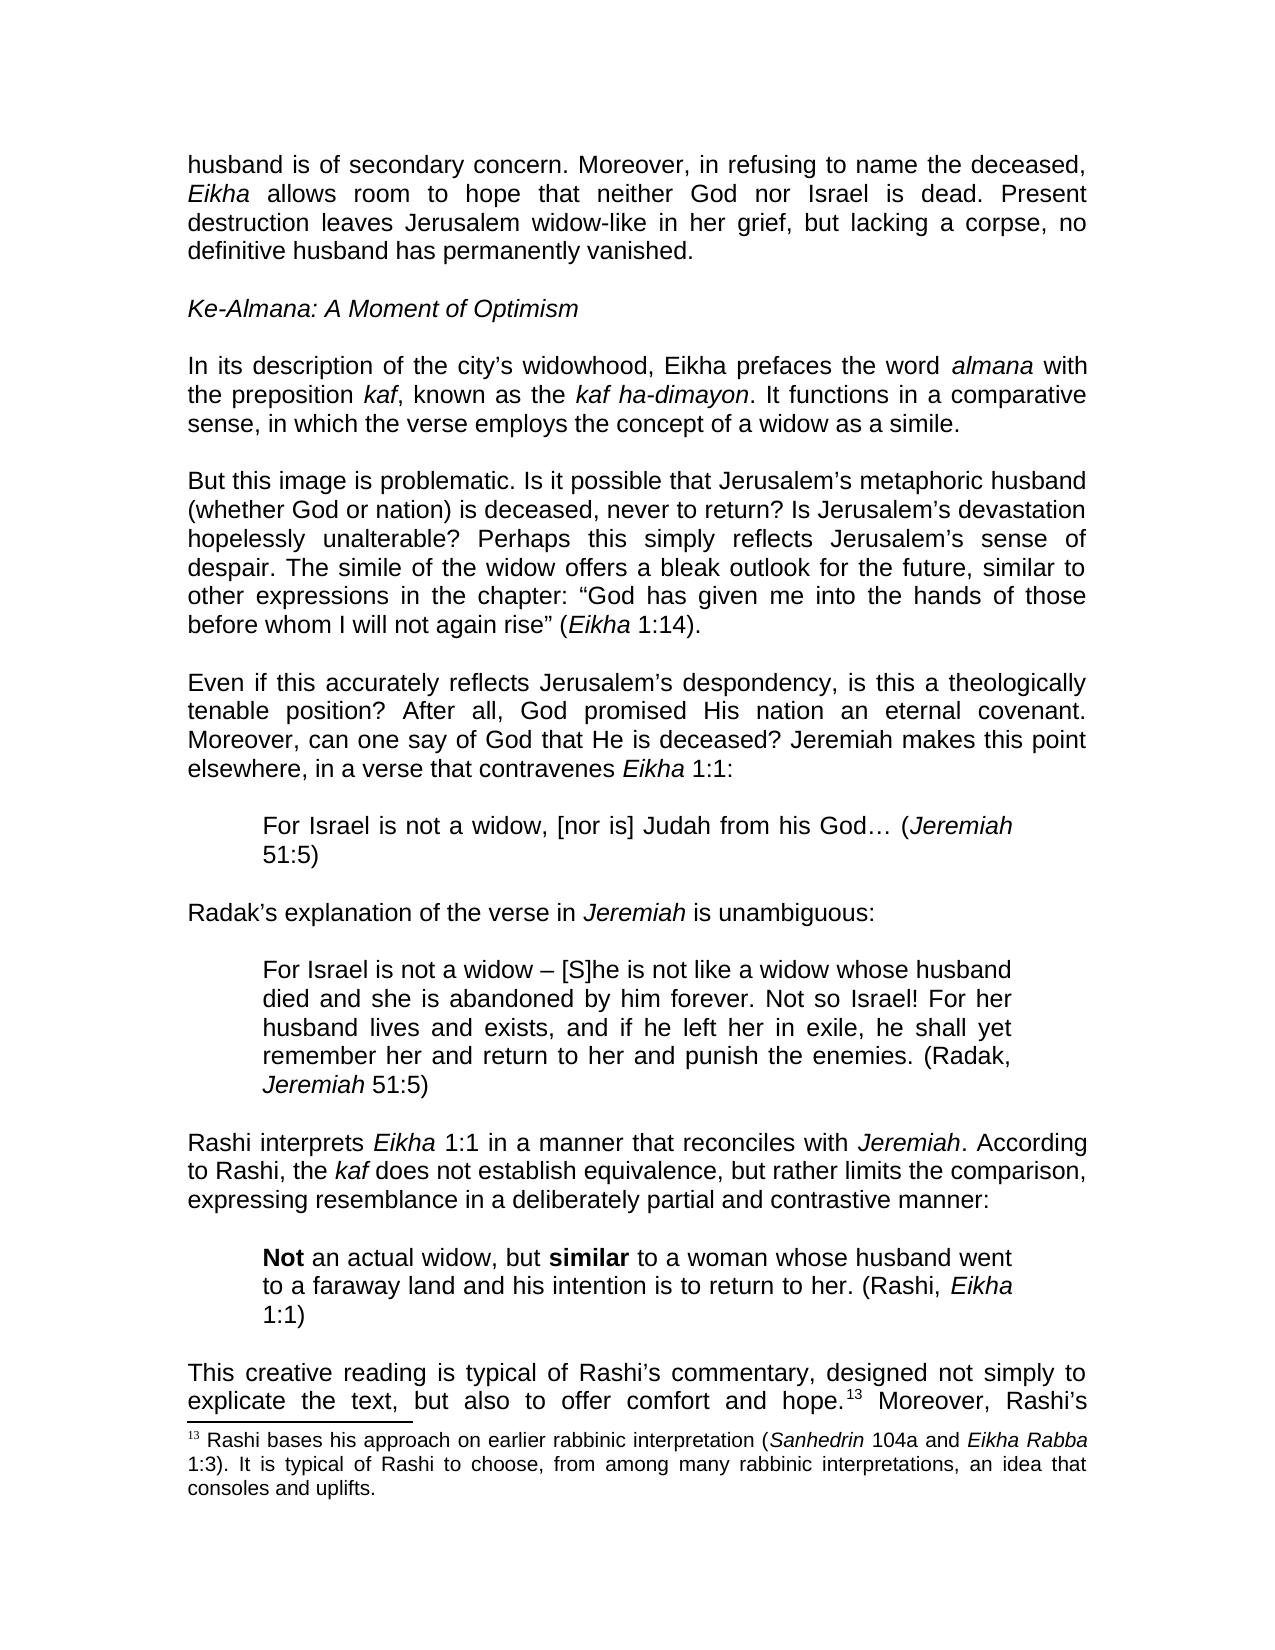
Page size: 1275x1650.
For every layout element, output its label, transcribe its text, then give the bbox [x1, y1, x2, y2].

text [187, 1357, 1088, 1415]
text But this image is problematic. Is it possible that Jerusalem’s metaphoric husband (whether God or nation) is deceased, never to return? Is Jerusalem’s devastation hopelessly unalterable? Perhaps this simply reflects Jerusalem’s sense of despair. The simile of the widow offers a bleak outlook for the future, similar to other expressions in the chapter: “God has given me into the hands of those before whom I will not again rise” (Eikha 1:14). [187, 466, 1088, 639]
text Rashi interprets Eikha 1:1 in a manner that reconciles with Jeremiah. According to Rashi, the kaf does not establish equivalence, but rather limits the comparison, expressing resemblance in a deliberately partial and contrastive manner: [187, 1127, 1088, 1214]
text Even if this accurately reflects Jerusalem’s despondency, is this a theologically tenable position? After all, God promised His nation an eternal covenant. Moreover, can one say of God that He is deceased? Jeremiah makes this point elsewhere, in a verse that contravenes Eikha 1:1: [187, 667, 1088, 782]
text For Israel is not a widow – [S]he is not like a widow whose husband died and she is abandoned by him forever. Not so Israel! For her husband lives and exists, and if he left her in exile, he shall yet remember her and return to her and punish the enemies. (Radak, Jeremiah 51:5) [262, 955, 1013, 1099]
text In its description of the city’s widowhood, Eikha prefaces the word almana with the preposition kaf, known as the kaf ha-dimayon. It functions in a comparative sense, in which the verse employs the concept of a widow as a simile. [187, 351, 1088, 437]
text For Israel is not a widow, [nor is] Judah from his God… (Jeremiah 51:5) [262, 811, 1013, 869]
text Radak’s explanation of the verse in Jeremiah is unambiguous: [187, 897, 1013, 926]
text Ke-Almana: A Moment of Optimism [187, 294, 1088, 322]
text Not an actual widow, but similar to a woman whose husband went to a faraway land and his intention is to return to her. (Rashi, Eikha 1:1) [262, 1242, 1013, 1329]
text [187, 150, 1088, 265]
